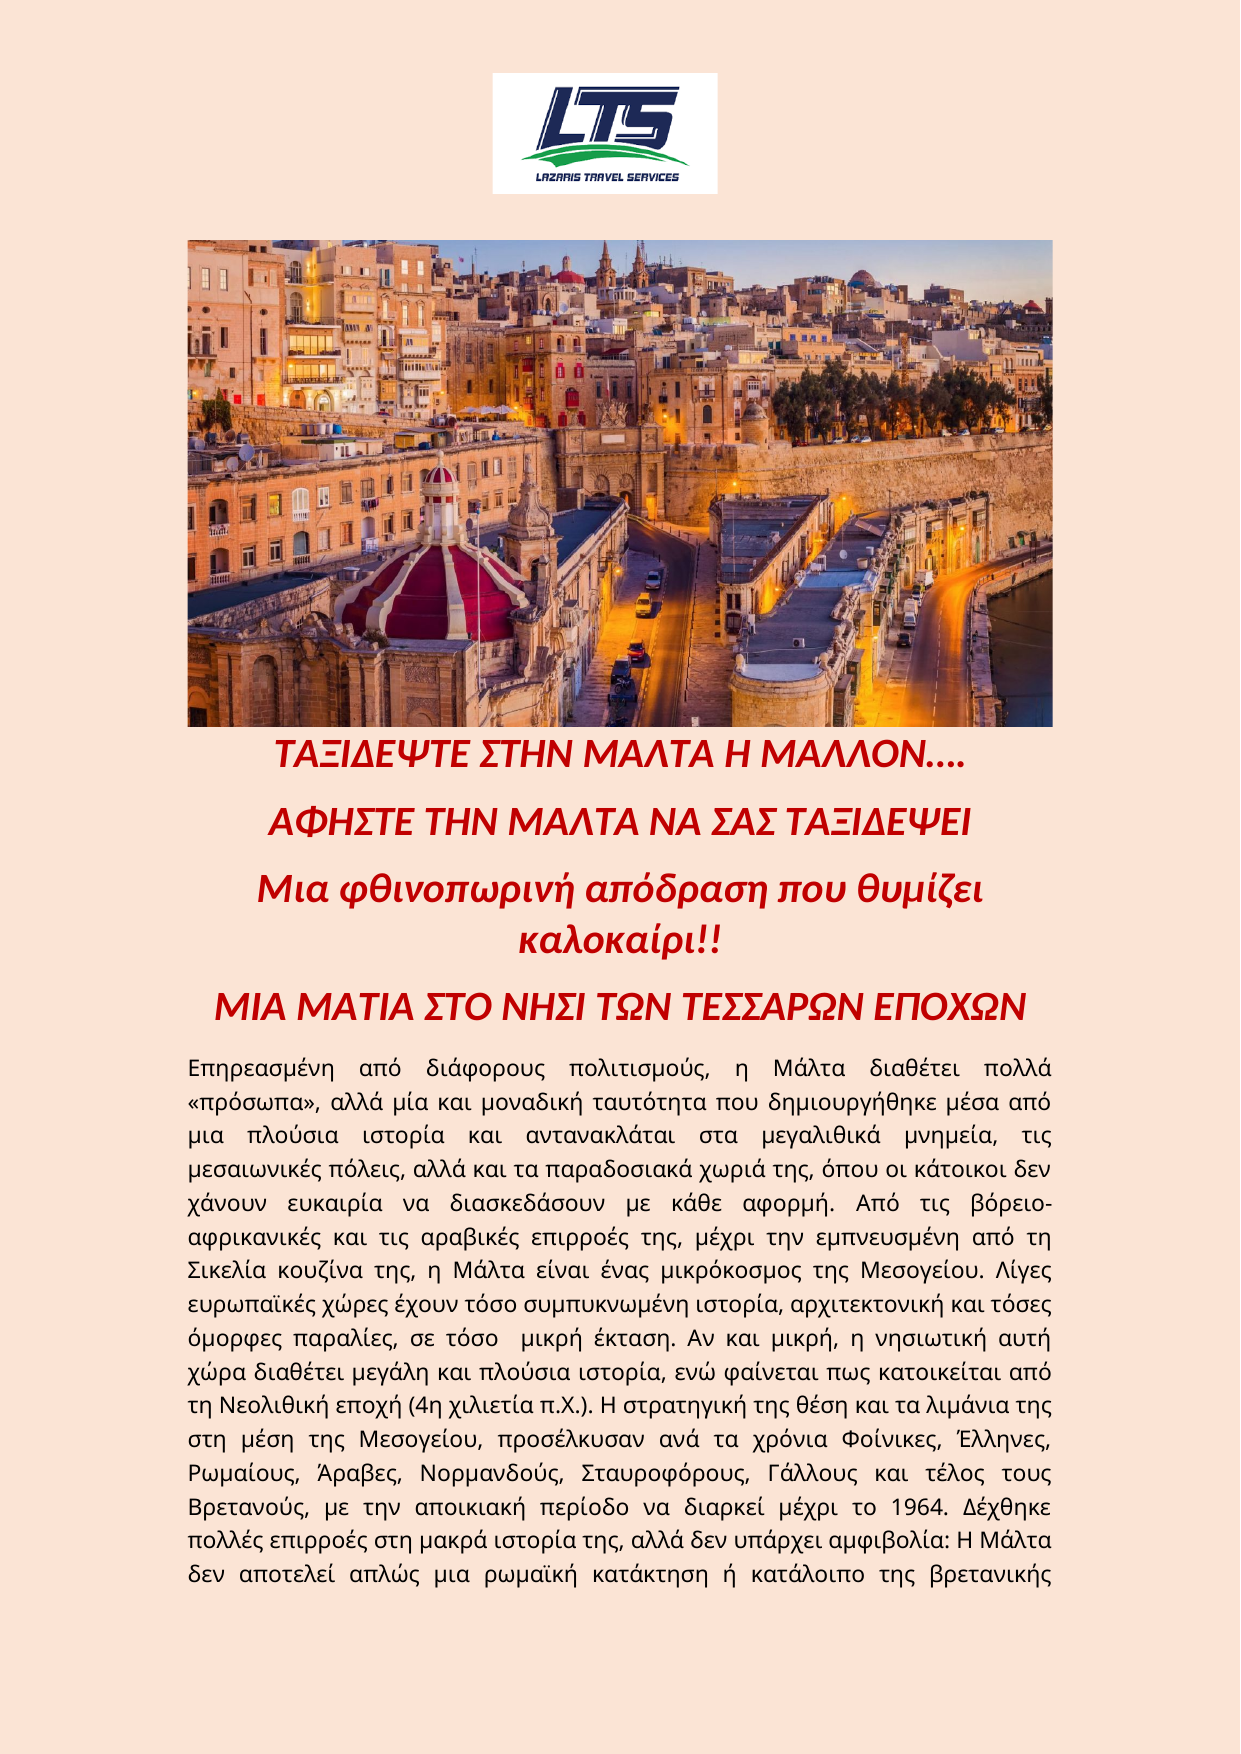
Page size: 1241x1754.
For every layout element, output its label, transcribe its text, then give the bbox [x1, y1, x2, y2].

picture [187, 240, 1053, 727]
text ΑΦΗΣΤΕ ΤΗΝ ΜΑΛΤΑ ΝΑ ΣΑΣ ΤΑΞΙΔΕΨΕΙ [187, 794, 1053, 845]
text ΤΑΞΙΔΕΨΤΕ ΣΤΗΝ ΜΑΛΤΑ Ή ΜΑΛΛΟΝ…. [187, 727, 1053, 778]
text ΜΙΑ ΜΑΤΙΑ ΣΤΟ ΝΗΣΙ ΤΩΝ ΤΕΣΣΑΡΩΝ ΕΠΟΧΩΝ [187, 980, 1053, 1031]
text Μια φθινοπωρινή απόδραση που θυμίζει καλοκαίρι!! [187, 862, 1053, 964]
picture [492, 73, 718, 194]
